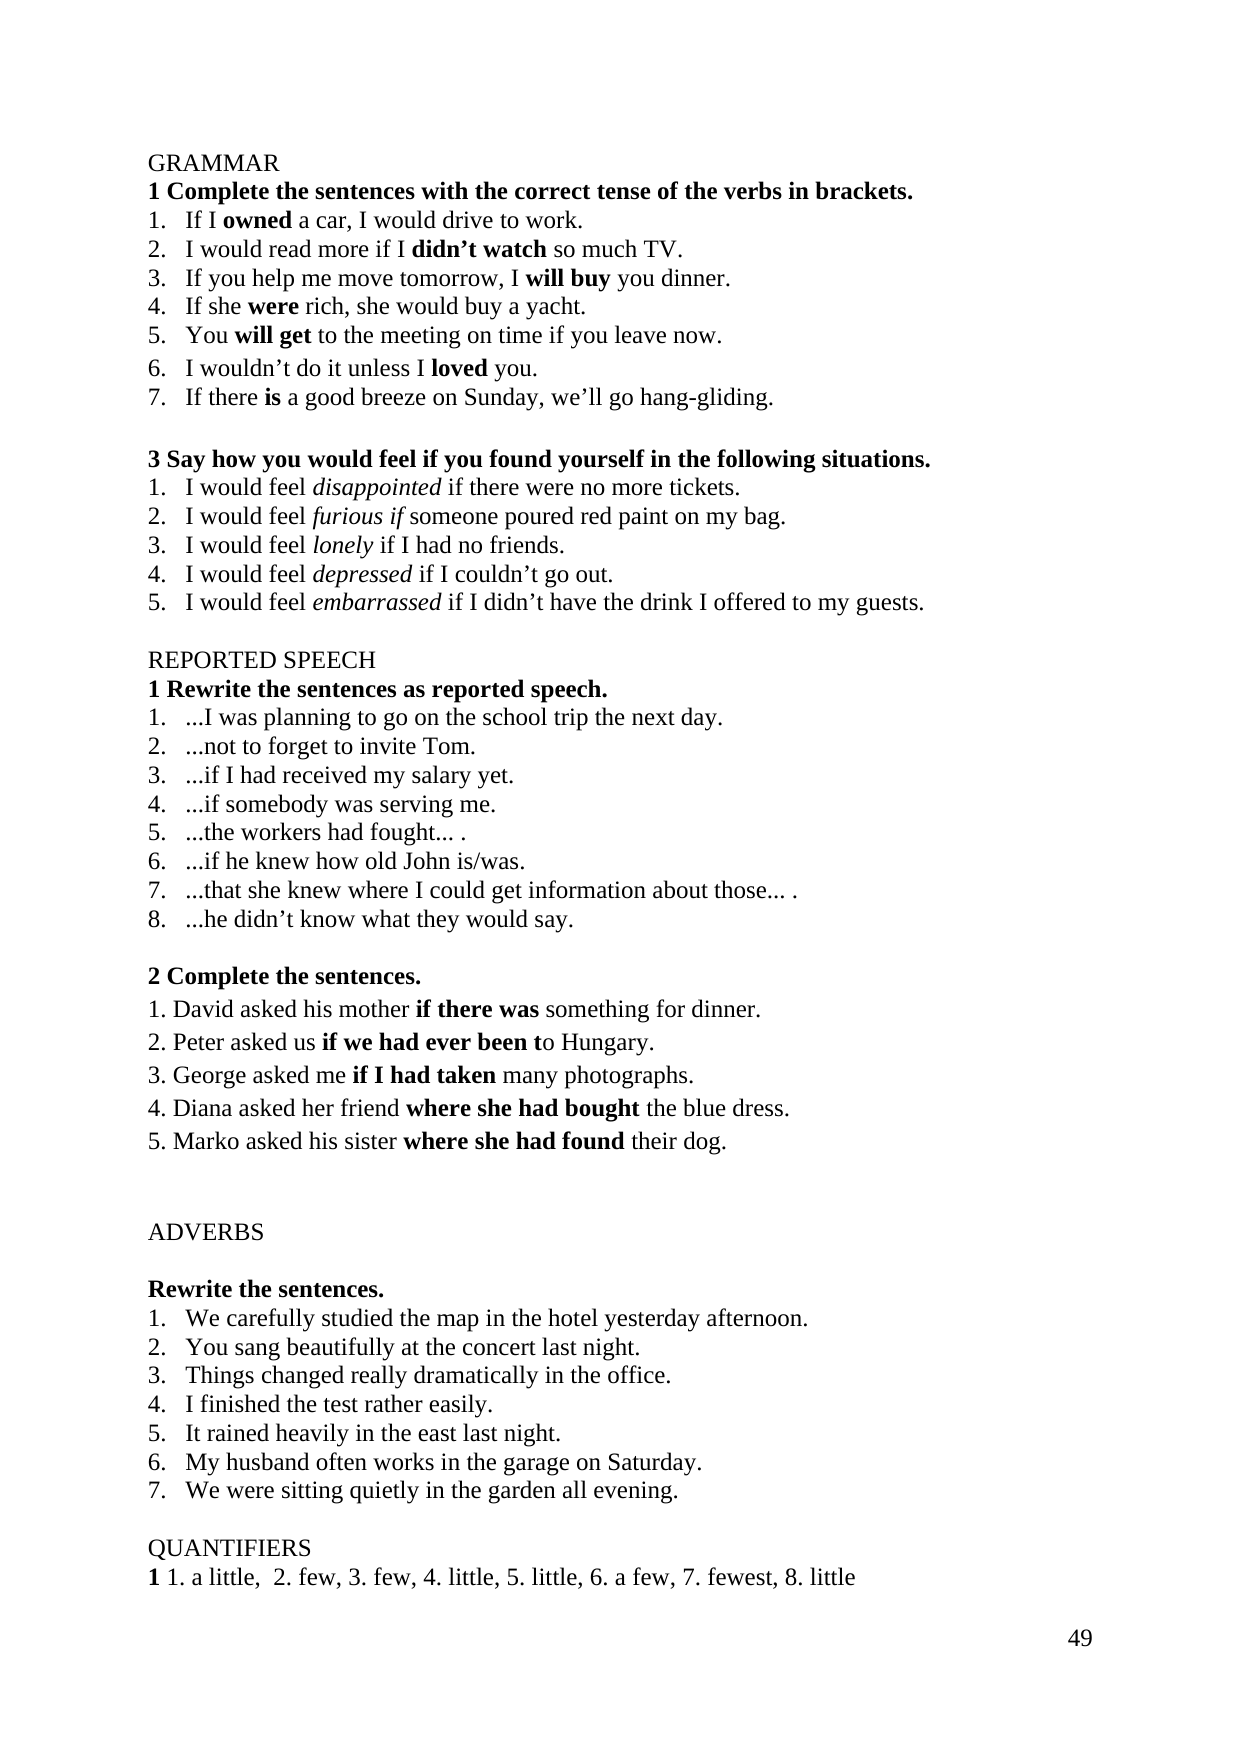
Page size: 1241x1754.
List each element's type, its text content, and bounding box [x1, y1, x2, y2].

list ...I was planning to go on the school trip the next day. [148, 702, 1093, 731]
list If I owned a car, I would drive to work. [148, 205, 1093, 234]
list If she were rich, she would buy a yacht. [148, 291, 1093, 320]
list I would read more if I didn’t watch so much TV. [148, 234, 1093, 263]
text 3. George asked me if I had taken many photographs. [148, 1060, 1093, 1089]
list It rained heavily in the east last night. [148, 1418, 1093, 1447]
list We were sitting quietly in the garden all evening. [148, 1476, 1093, 1504]
list I would feel embarrassed if I didn’t have the drink I offered to my guests. [148, 587, 1093, 616]
list Things changed really dramatically in the office. [148, 1361, 1093, 1389]
list ...if I had received my salary yet. [148, 760, 1093, 789]
list ...not to forget to invite Tom. [148, 731, 1093, 760]
text GRAMMAR [148, 148, 1093, 176]
text 2 Complete the sentences. [148, 961, 1093, 990]
text 1 1. a little, 2. few, 3. few, 4. little, 5. little, 6. a few, 7. fewest, 8. little [148, 1562, 1093, 1591]
text 4. Diana asked her friend where she had bought the blue dress. [148, 1093, 1093, 1122]
text 1 Rewrite the sentences as reported speech. [148, 674, 1093, 702]
list ...that she knew where I could get information about those... . [148, 875, 1093, 904]
list I would feel lonely if I had no friends. [148, 530, 1093, 559]
text REPORTED SPEECH [148, 645, 1093, 674]
text QUANTIFIERS [148, 1533, 1093, 1562]
list ...he didn’t know what they would say. [148, 904, 1093, 932]
list If you help me move tomorrow, I will buy you dinner. [148, 263, 1093, 291]
list ...the workers had fought... . [148, 817, 1093, 846]
list We carefully studied the map in the hotel yesterday afternoon. [148, 1303, 1093, 1332]
list ...if he knew how old John is/was. [148, 846, 1093, 875]
list My husband often works in the garage on Saturday. [148, 1447, 1093, 1476]
list If there is a good breeze on Sunday, we’ll go hang-gliding. [148, 382, 1093, 411]
text ADVERBS [148, 1217, 1093, 1246]
list I finished the test rather easily. [148, 1389, 1093, 1418]
list ...if somebody was serving me. [148, 789, 1093, 817]
text 1. David asked his mother if there was something for dinner. [148, 994, 1093, 1023]
list I would feel disappointed if there were no more tickets. [148, 472, 1093, 501]
list I would feel depressed if I couldn’t go out. [148, 559, 1093, 587]
text 2. Peter asked us if we had ever been to Hungary. [148, 1027, 1093, 1056]
list I wouldn’t do it unless I loved you. [148, 353, 1093, 382]
text 5. Marko asked his sister where she had found their dog. [148, 1126, 1093, 1155]
text 3 Say how you would feel if you found yourself in the following situations. [148, 444, 1093, 472]
list You sang beautifully at the concert last night. [148, 1332, 1093, 1361]
list I would feel furious if someone poured red paint on my bag. [148, 501, 1093, 530]
text Rewrite the sentences. [148, 1274, 1093, 1303]
list You will get to the meeting on time if you leave now. [148, 320, 1093, 349]
text 1 Complete the sentences with the correct tense of the verbs in brackets. [148, 176, 1093, 205]
